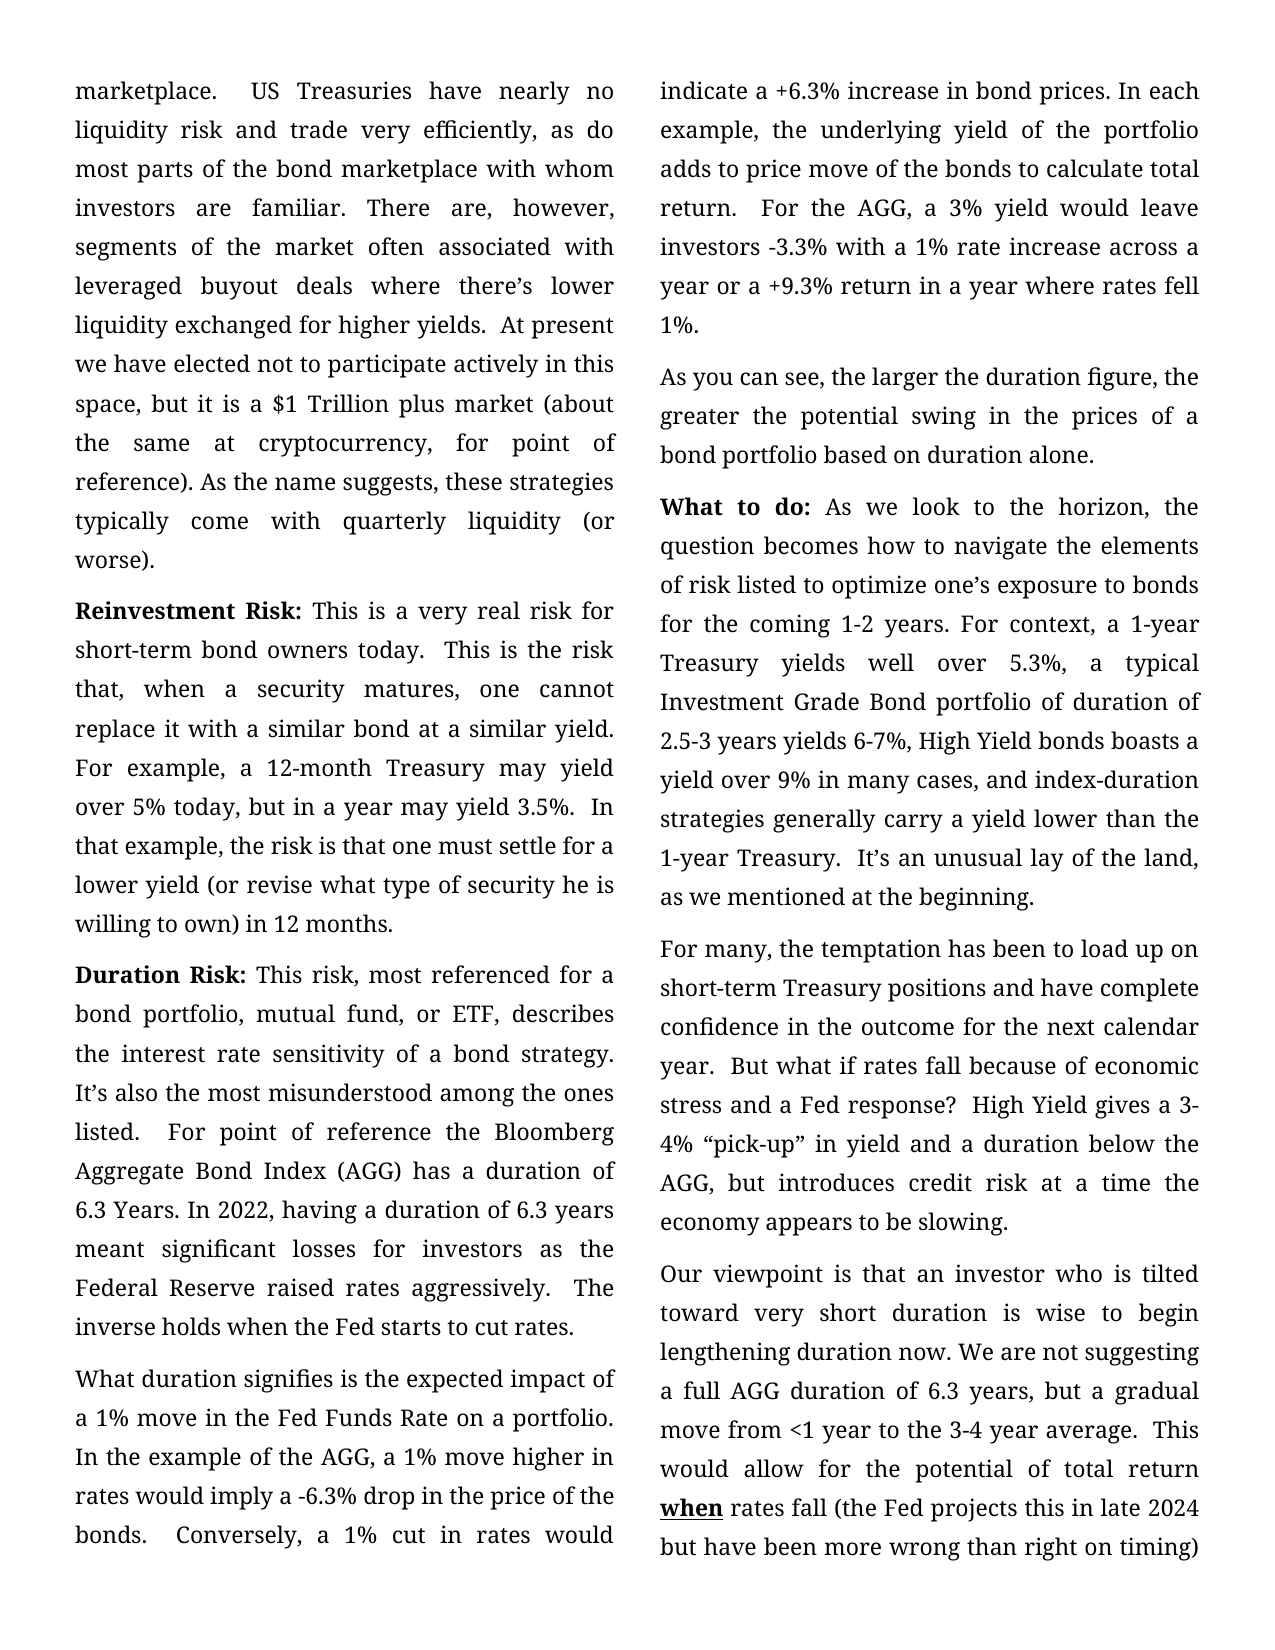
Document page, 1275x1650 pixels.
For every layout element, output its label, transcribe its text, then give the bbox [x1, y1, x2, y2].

text What duration signifies is the expected impact of a 1% move in the Fed Funds Rate on a portfolio. In the example of the AGG, a 1% move higher in rates would imply a -6.3% drop in the price of the bonds. Conversely, a 1% cut in rates would indicate a +6.3% increase in bond prices. In each example, the underlying yield of the portfolio adds to price move of the bonds to calculate total return. For the AGG, a 3% yield would leave investors -3.3% with a 1% rate increase across a year or a +9.3% return in a year where rates fell 1%. [75, 1362, 615, 1550]
text For many, the temptation has been to load up on short-term Treasury positions and have complete confidence in the outcome for the next calendar year. But what if rates fall because of economic stress and a Fed response? High Yield gives a 3-4% “pick-up” in yield and a duration below the AGG, but introduces credit risk at a time the economy appears to be slowing. [660, 933, 1200, 1237]
text What duration signifies is the expected impact of a 1% move in the Fed Funds Rate on a portfolio. In the example of the AGG, a 1% move higher in rates would imply a -6.3% drop in the price of the bonds. Conversely, a 1% cut in rates would indicate a +6.3% increase in bond prices. In each example, the underlying yield of the portfolio adds to price move of the bonds to calculate total return. For the AGG, a 3% yield would leave investors -3.3% with a 1% rate increase across a year or a +9.3% return in a year where rates fell 1%. [660, 75, 1200, 341]
text As you can see, the larger the duration figure, the greater the potential swing in the prices of a bond portfolio based on duration alone. [660, 361, 1200, 470]
text Duration Risk: This risk, most referenced for a bond portfolio, mutual fund, or ETF, describes the interest rate sensitivity of a bond strategy. It’s also the most misunderstood among the ones listed. For point of reference the Bloomberg Aggregate Bond Index (AGG) has a duration of 6.3 Years. In 2022, having a duration of 6.3 years meant significant losses for investors as the Federal Reserve raised rates aggressively. The inverse holds when the Fed starts to cut rates. [75, 959, 615, 1342]
text What to do: As we look to the horizon, the question becomes how to navigate the elements of risk listed to optimize one’s exposure to bonds for the coming 1-2 years. For context, a 1-year Treasury yields well over 5.3%, a typical Investment Grade Bond portfolio of duration of 2.5-3 years yields 6-7%, High Yield bonds boasts a yield over 9% in many cases, and index-duration strategies generally carry a yield lower than the 1-year Treasury. It’s an unusual lay of the land, as we mentioned at the beginning. [660, 491, 1200, 912]
text Reinvestment Risk: This is a very real risk for short-term bond owners today. This is the risk that, when a security matures, one cannot replace it with a similar bond at a similar yield. For example, a 12-month Treasury may yield over 5% today, but in a year may yield 3.5%. In that example, the risk is that one must settle for a lower yield (or revise what type of security he is willing to own) in 12 months. [75, 595, 615, 939]
